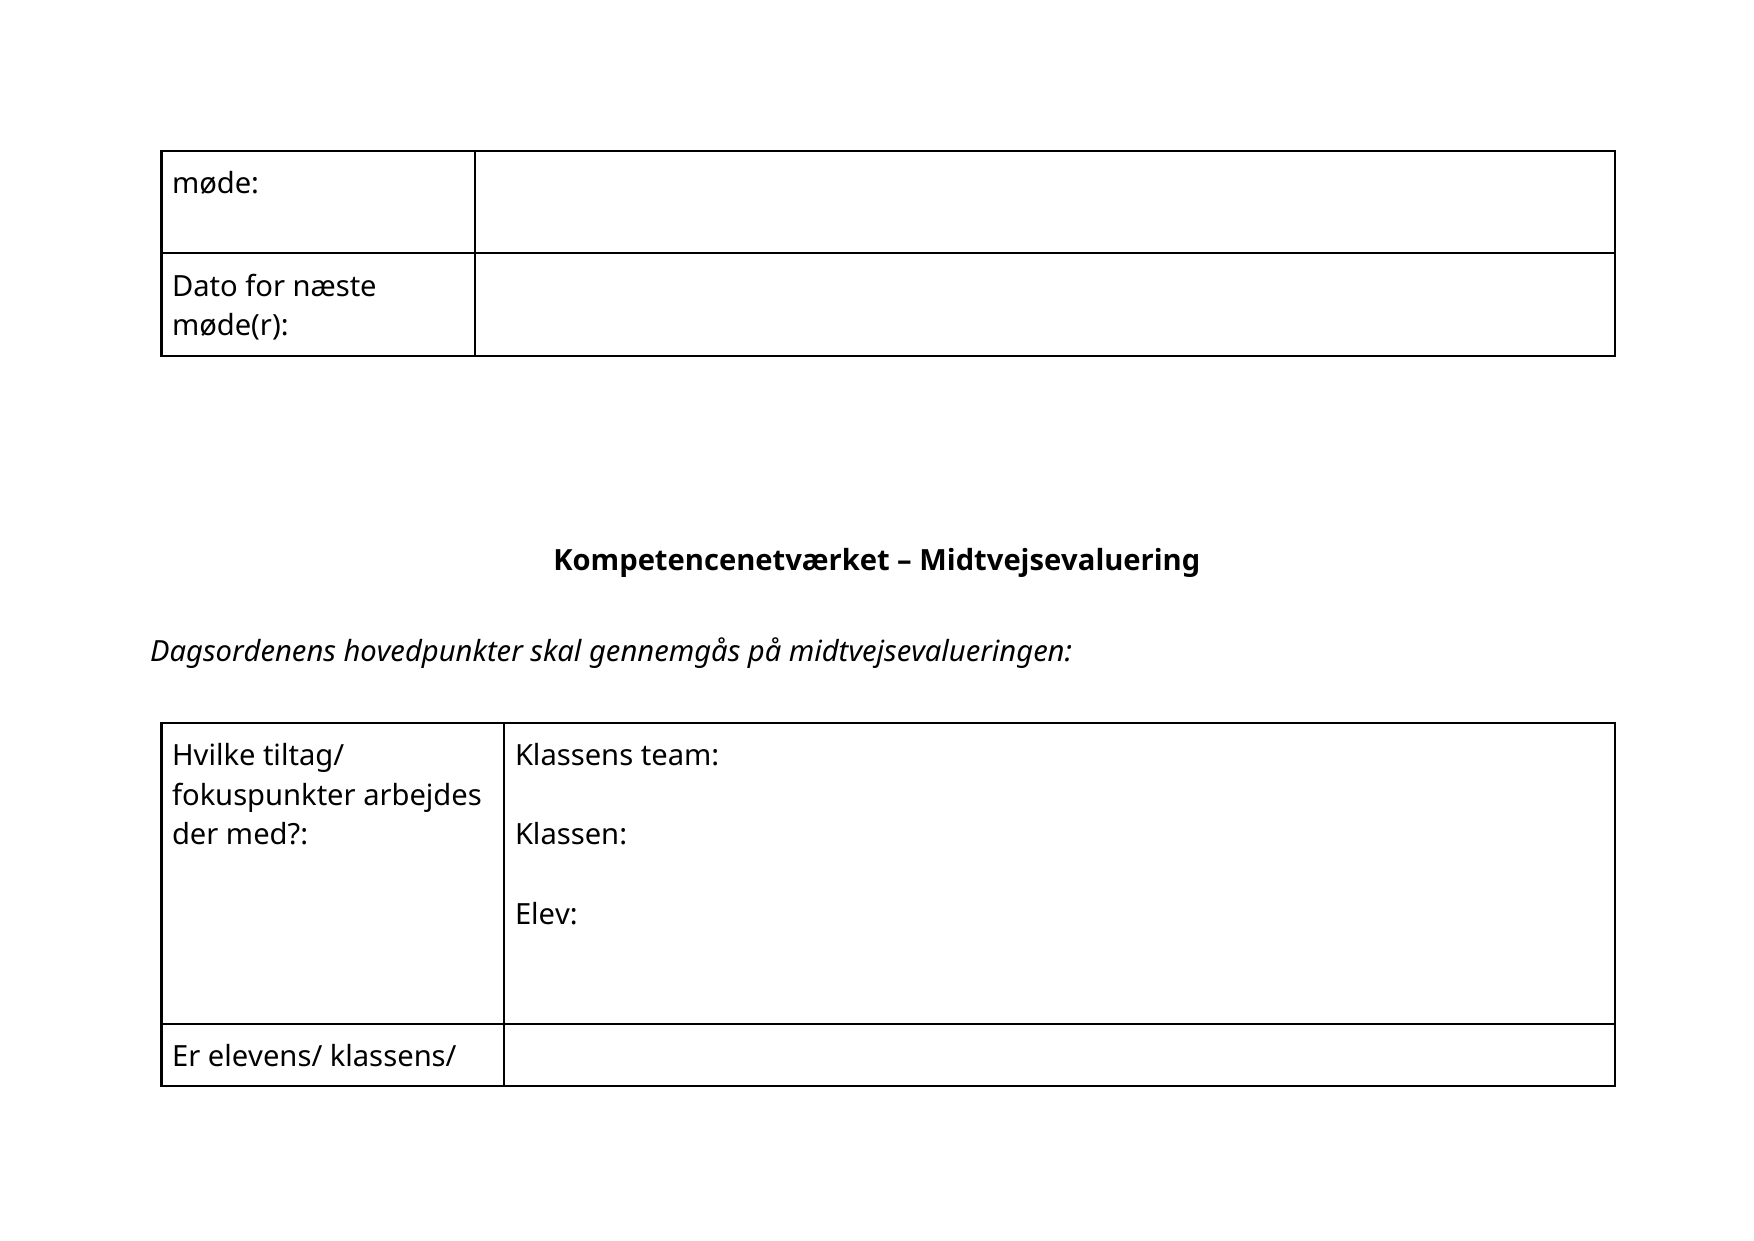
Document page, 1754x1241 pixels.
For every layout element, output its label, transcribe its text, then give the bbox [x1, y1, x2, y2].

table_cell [163, 152, 474, 252]
text Dagsordenens hovedpunkter skal gennemgås på midtvejsevalueringen: [150, 630, 1604, 670]
table_cell Dato for næste møde(r): [163, 254, 474, 354]
table_header Klassens team: Klassen: Elev: [505, 724, 1614, 1022]
table_cell [476, 152, 1614, 252]
table_cell [476, 254, 1614, 354]
table_header Hvilke tiltag/ fokuspunkter arbejdes der med?: [163, 724, 503, 1022]
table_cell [163, 1025, 503, 1085]
text Kompetencenetværket – Midtvejsevaluering [150, 539, 1604, 579]
table_cell [505, 1025, 1614, 1085]
